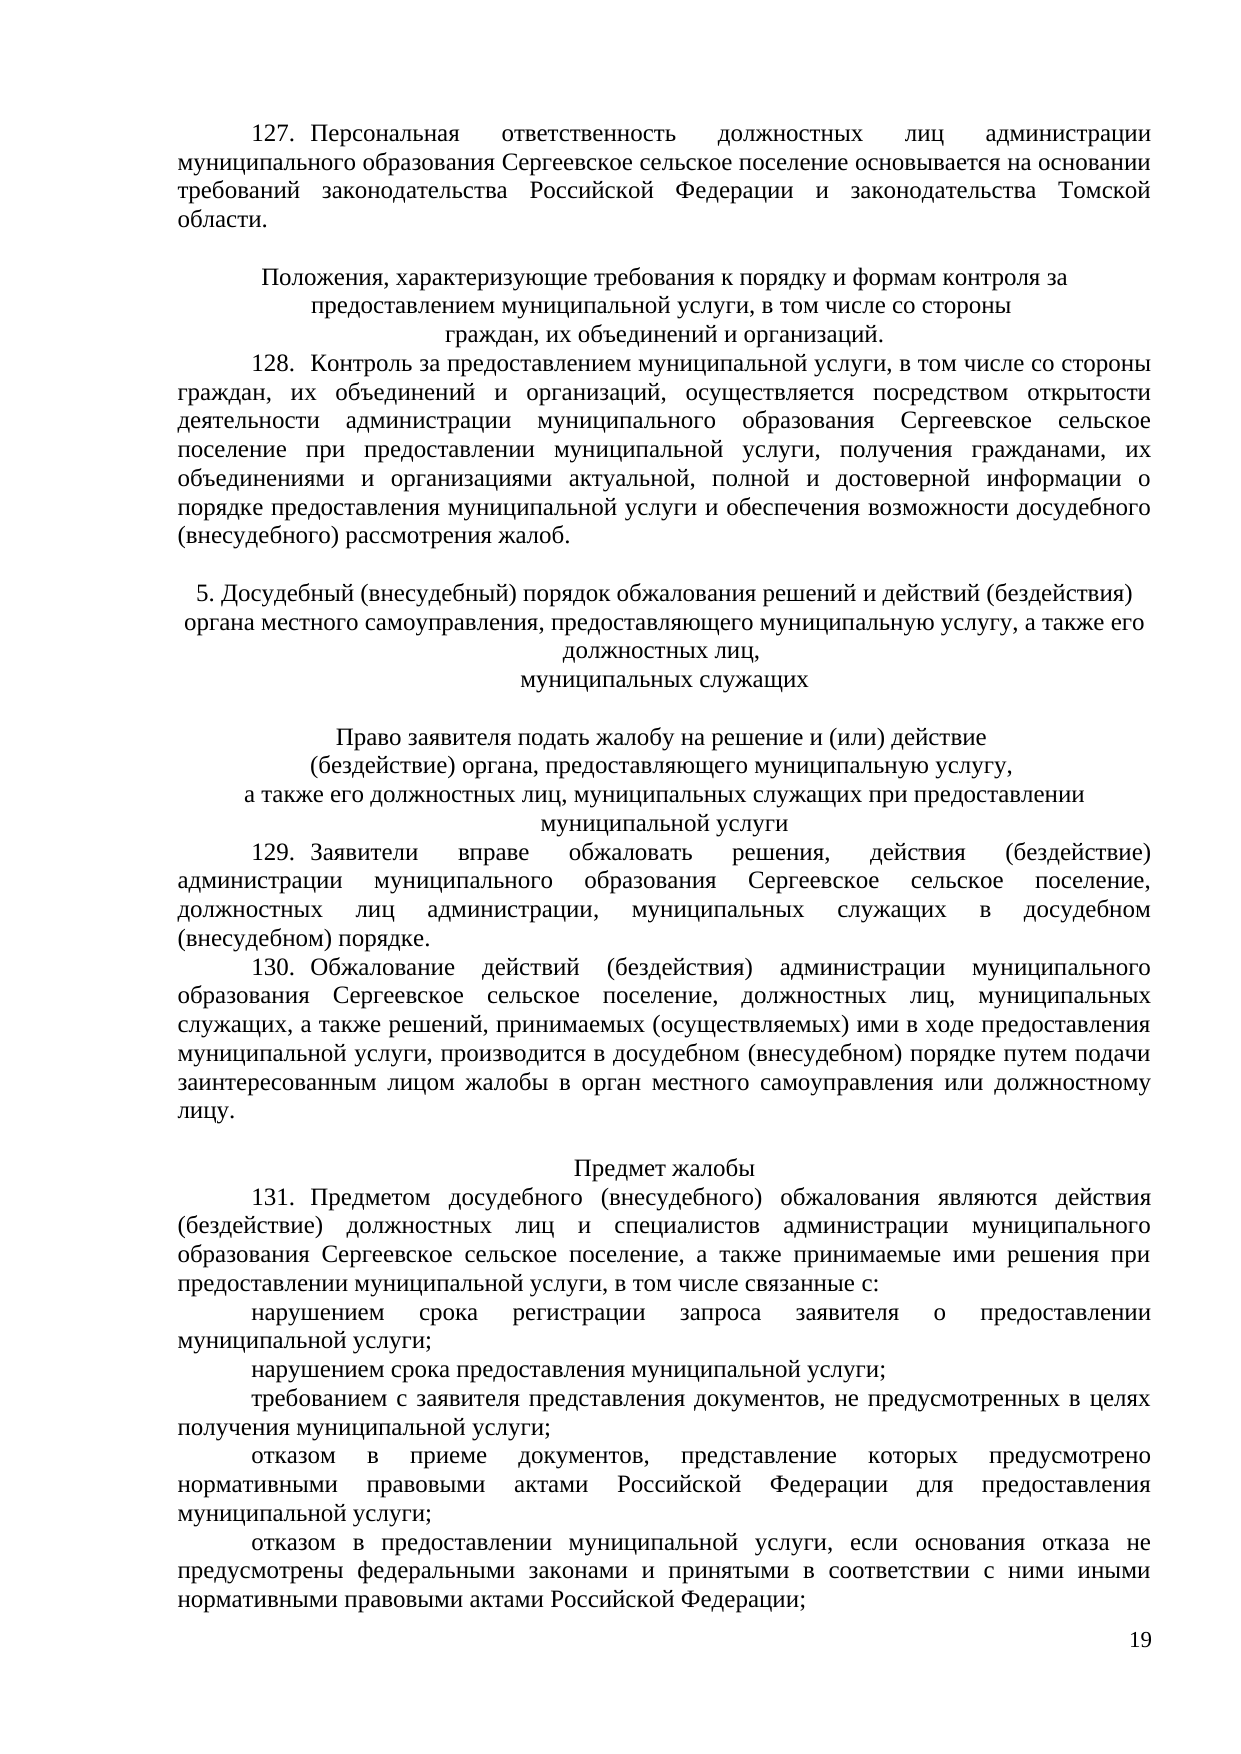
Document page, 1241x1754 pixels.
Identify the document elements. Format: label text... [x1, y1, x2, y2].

text нарушением срока регистрации запроса заявителя о предоставлении муниципальной услуги; [177, 1297, 1152, 1354]
text отказом в предоставлении муниципальной услуги, если основания отказа не предусмотрены федеральными законами и принятыми в соответствии с ними иными нормативными правовыми актами Российской Федерации; [177, 1527, 1152, 1613]
text требованием с заявителя представления документов, не предусмотренных в целях получения муниципальной услуги; [177, 1383, 1152, 1441]
text 5. Досудебный (внесудебный) порядок обжалования решений и действий (бездействия) органа местного самоуправления, предоставляющего муниципальную услугу, а также его должностных лиц, муниципальных служащих [177, 578, 1152, 693]
text Положения, характеризующие требования к порядку и формам контроля за предоставлением муниципальной услуги, в том числе со стороны граждан, их объединений и организаций. [177, 262, 1152, 348]
list Заявители вправе обжаловать решения, действия (бездействие) администрации муниципального образования Сергеевское сельское поселение, должностных лиц администрации, муниципальных служащих в досудебном (внесудебном) порядке. [177, 837, 1152, 952]
text Обжалование действий (бездействия) администрации муниципального образования Сергеевское сельское поселение, должностных лиц, муниципальных служащих, а также решений, принимаемых (осуществляемых) ими в ходе предоставления муниципальной услуги, производится в досудебном (внесудебном) порядке путем подачи заинтересованным лицом жалобы в орган местного самоуправления или должностному лицу. [177, 952, 1152, 1124]
text Право заявителя подать жалобу на решение и (или) действие (бездействие) органа, предоставляющего муниципальную услугу, а также его должностных лиц, муниципальных служащих при предоставлении муниципальной услуги [177, 722, 1152, 837]
text отказом в приеме документов, представление которых предусмотрено нормативными правовыми актами Российской Федерации для предоставления муниципальной услуги; [177, 1441, 1152, 1527]
list Персональная ответственность должностных лиц администрации муниципального образования Сергеевское сельское поселение основывается на основании требований законодательства Российской Федерации и законодательства Томской области. [177, 118, 1152, 233]
list Контроль за предоставлением муниципальной услуги, в том числе со стороны граждан, их объединений и организаций, осуществляется посредством открытости деятельности администрации муниципального образования Сергеевское сельское поселение при предоставлении муниципальной услуги, получения гражданами, их объединениями и организациями актуальной, полной и достоверной информации о порядке предоставления муниципальной услуги и обеспечения возможности досудебного (внесудебного) рассмотрения жалоб. [177, 348, 1152, 549]
text Предмет жалобы [177, 1153, 1152, 1182]
text Предметом досудебного (внесудебного) обжалования являются действия (бездействие) должностных лиц и специалистов администрации муниципального образования Сергеевское сельское поселение, а также принимаемые ими решения при предоставлении муниципальной услуги, в том числе связанные с: [177, 1182, 1152, 1297]
text нарушением срока предоставления муниципальной услуги; [177, 1354, 1152, 1383]
